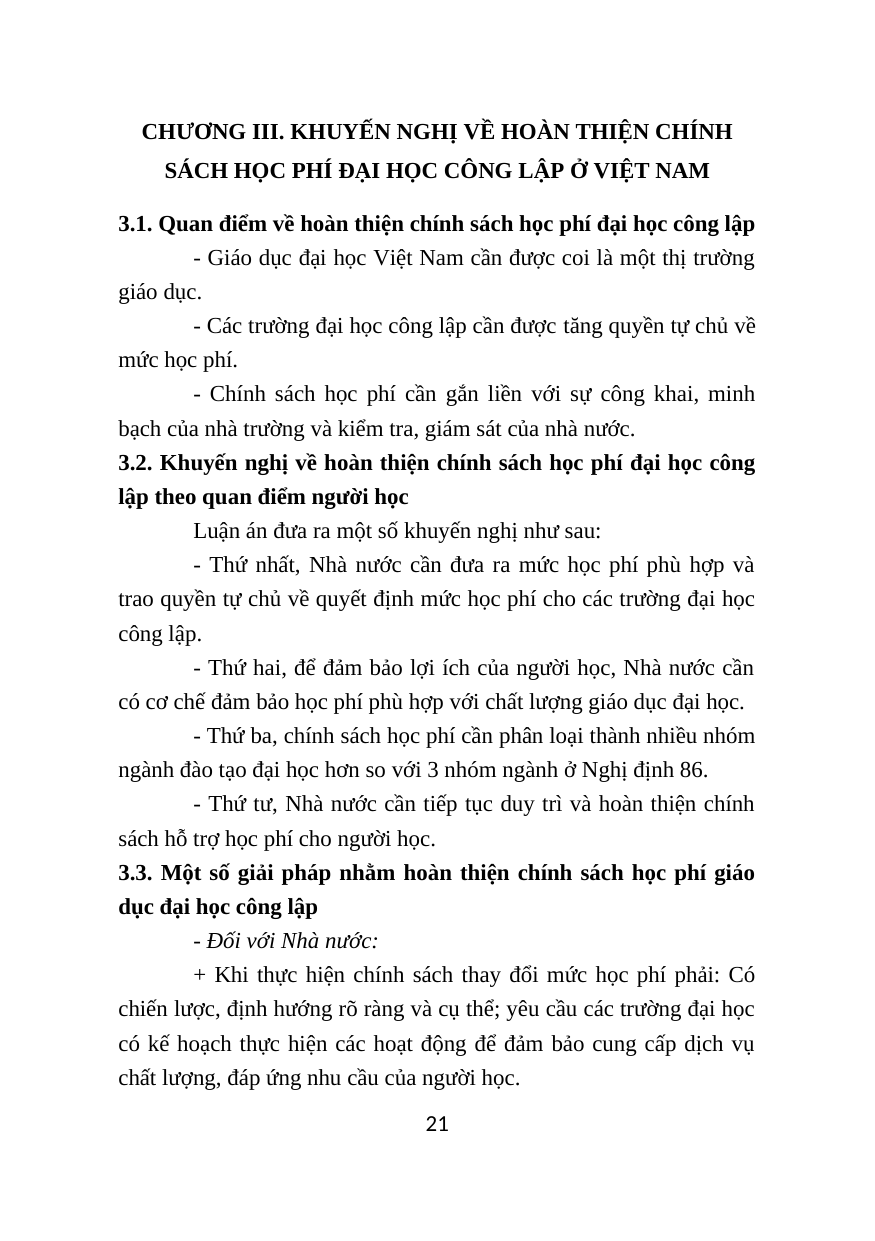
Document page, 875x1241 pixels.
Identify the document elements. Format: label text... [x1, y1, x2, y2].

text - Giáo dục đại học Việt Nam cần được coi là một thị trường giáo dục. [118, 244, 756, 304]
text CHƯƠNG III. KhuyẾn nghỊ vỀ HOÀN THIỆN chính sách hỌc phí đẠi hỌc công lẬp Ở ViỆt Nam [118, 118, 756, 184]
text - Thứ tư, Nhà nước cần tiếp tục duy trì và hoàn thiện chính sách hỗ trợ học phí cho người học. [118, 790, 756, 851]
text - Thứ hai, để đảm bảo lợi ích của người học, Nhà nước cần có cơ chế đảm bảo học phí phù hợp với chất lượng giáo dục đại học. [118, 654, 756, 714]
text Luận án đưa ra một số khuyến nghị như sau: [118, 517, 756, 543]
text - Thứ ba, chính sách học phí cần phân loại thành nhiều nhóm ngành đào tạo đại học hơn so với 3 nhóm ngành ở Nghị định 86. [118, 722, 756, 783]
text - Chính sách học phí cần gắn liền với sự công khai, minh bạch của nhà trường và kiểm tra, giám sát của nhà nước. [118, 380, 756, 441]
text + Khi thực hiện chính sách thay đổi mức học phí phải: Có chiến lược, định hướng rõ ràng và cụ thể; yêu cầu các trường đại học có kế hoạch thực hiện các hoạt động để đảm bảo cung cấp dịch vụ chất lượng, đáp ứng nhu cầu của người học. [118, 961, 756, 1090]
text 3.2. Khuyến nghị về hoàn thiện chính sách học phí đại học công lập theo quan điểm người học [118, 449, 756, 509]
subtitle 3.1. Quan điểm về hoàn thiện chính sách học phí đại học công lập [118, 209, 756, 236]
text - Đối với Nhà nước: [118, 927, 756, 953]
text - Thứ nhất, Nhà nước cần đưa ra mức học phí phù hợp và trao quyền tự chủ về quyết định mức học phí cho các trường đại học công lập. [118, 551, 756, 646]
text - Các trường đại học công lập cần được tăng quyền tự chủ về mức học phí. [118, 312, 756, 373]
subtitle 3.3. Một số giải pháp nhằm hoàn thiện chính sách học phí giáo dục đại học công lập [118, 859, 756, 919]
